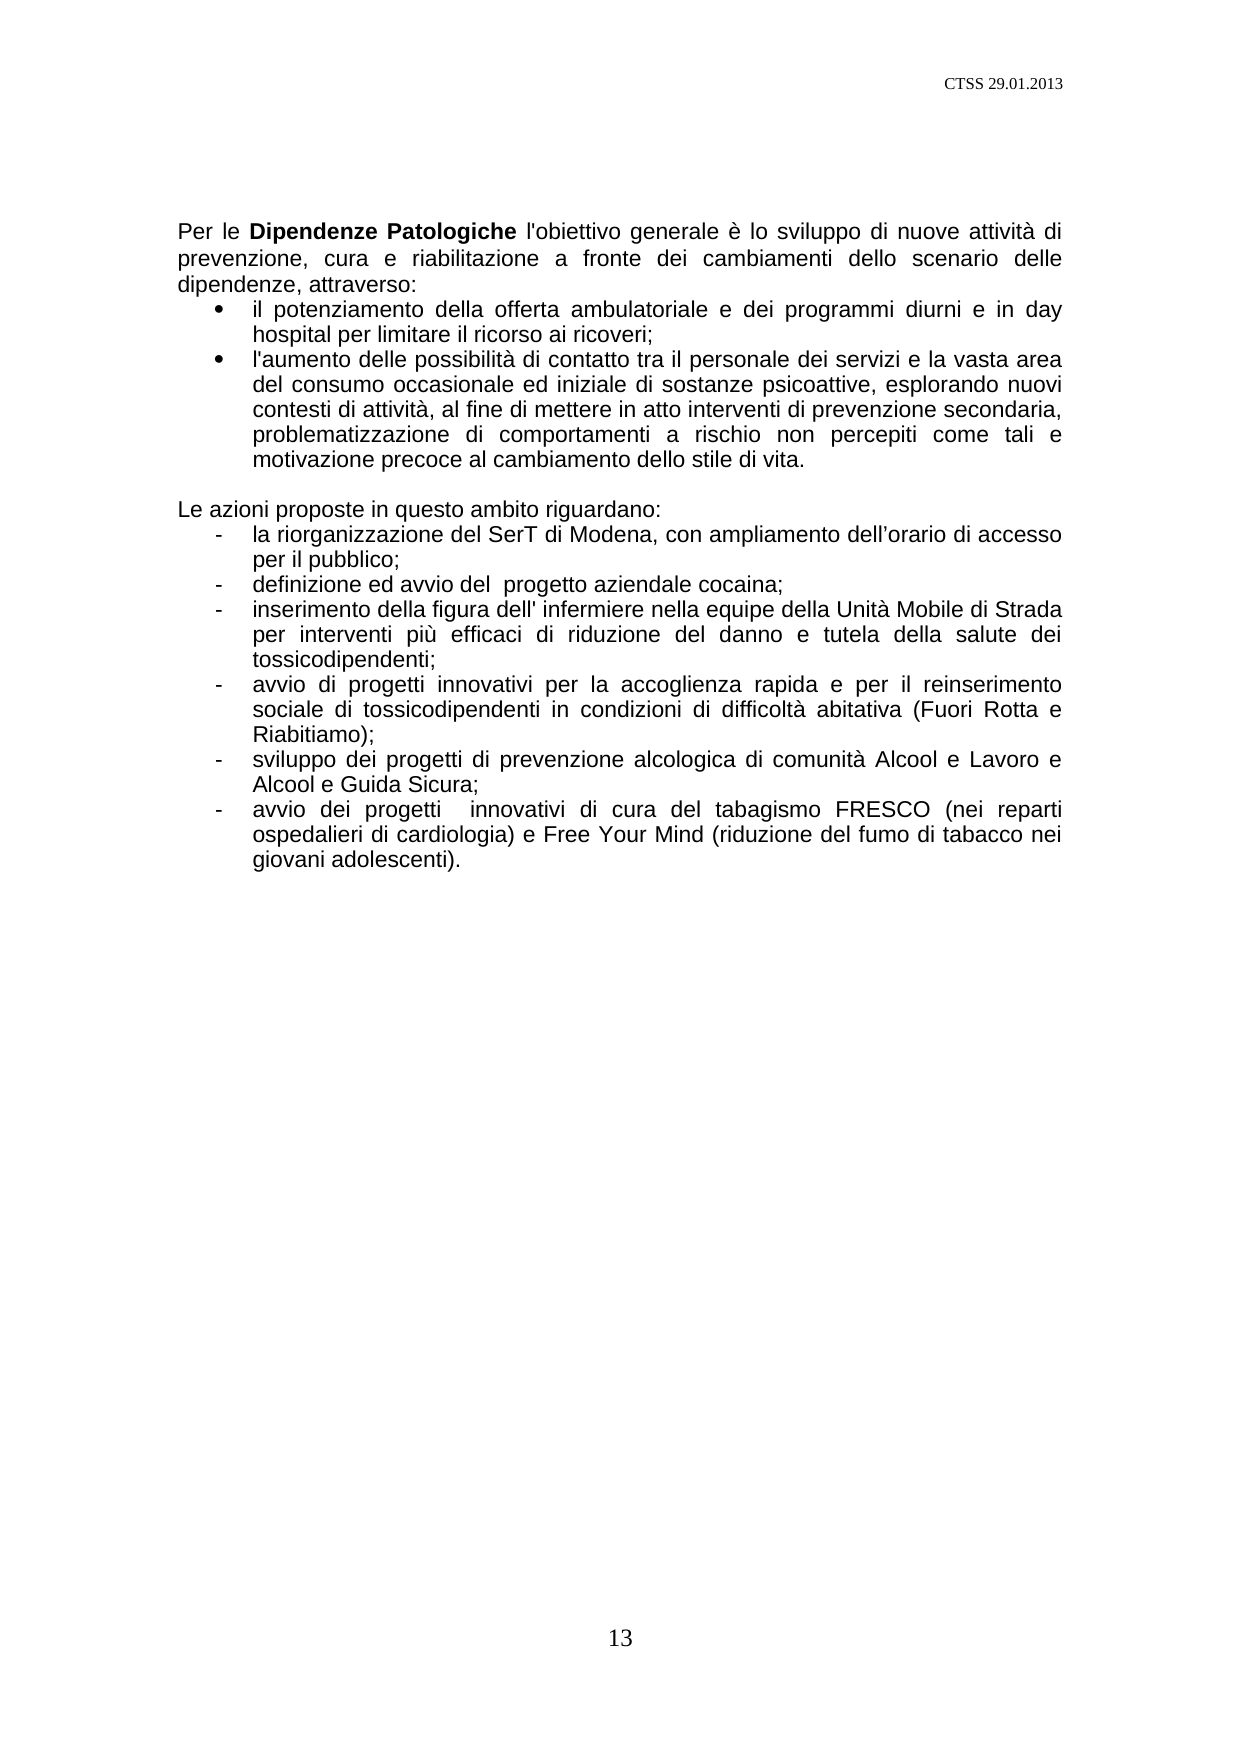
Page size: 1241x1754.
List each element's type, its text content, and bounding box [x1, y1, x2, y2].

list sviluppo dei progetti di prevenzione alcologica di comunità Alcool e Lavoro e Alcool e Guida Sicura; [215, 747, 1063, 797]
list inserimento della figura dell' infermiere nella equipe della Unità Mobile di Strada per interventi più efficaci di riduzione del danno e tutela della salute dei tossicodipendenti; [215, 597, 1063, 672]
list l'aumento delle possibilità di contatto tra il personale dei servizi e la vasta area del consumo occasionale ed iniziale di sostanze psicoattive, esplorando nuovi contesti di attività, al fine di mettere in atto interventi di prevenzione secondaria, problematizzazione di comportamenti a rischio non percepiti come tali e motivazione precoce al cambiamento dello stile di vita. [215, 347, 1063, 472]
text Le azioni proposte in questo ambito riguardano: [177, 497, 1063, 522]
text Per le Dipendenze Patologiche l'obiettivo generale è lo sviluppo di nuove attività di prevenzione, cura e riabilitazione a fronte dei cambiamenti dello scenario delle dipendenze, attraverso: [177, 218, 1063, 297]
list la riorganizzazione del SerT di Modena, con ampliamento dell’orario di accesso per il pubblico; [215, 522, 1063, 572]
list avvio dei progetti innovativi di cura del tabagismo FRESCO (nei reparti ospedalieri di cardiologia) e Free Your Mind (riduzione del fumo di tabacco nei giovani adolescenti). [215, 797, 1063, 872]
list definizione ed avvio del progetto aziendale cocaina; [215, 572, 1063, 597]
list avvio di progetti innovativi per la accoglienza rapida e per il reinserimento sociale di tossicodipendenti in condizioni di difficoltà abitativa (Fuori Rotta e Riabitiamo); [215, 672, 1063, 747]
list il potenziamento della offerta ambulatoriale e dei programmi diurni e in day hospital per limitare il ricorso ai ricoveri; [215, 297, 1063, 347]
